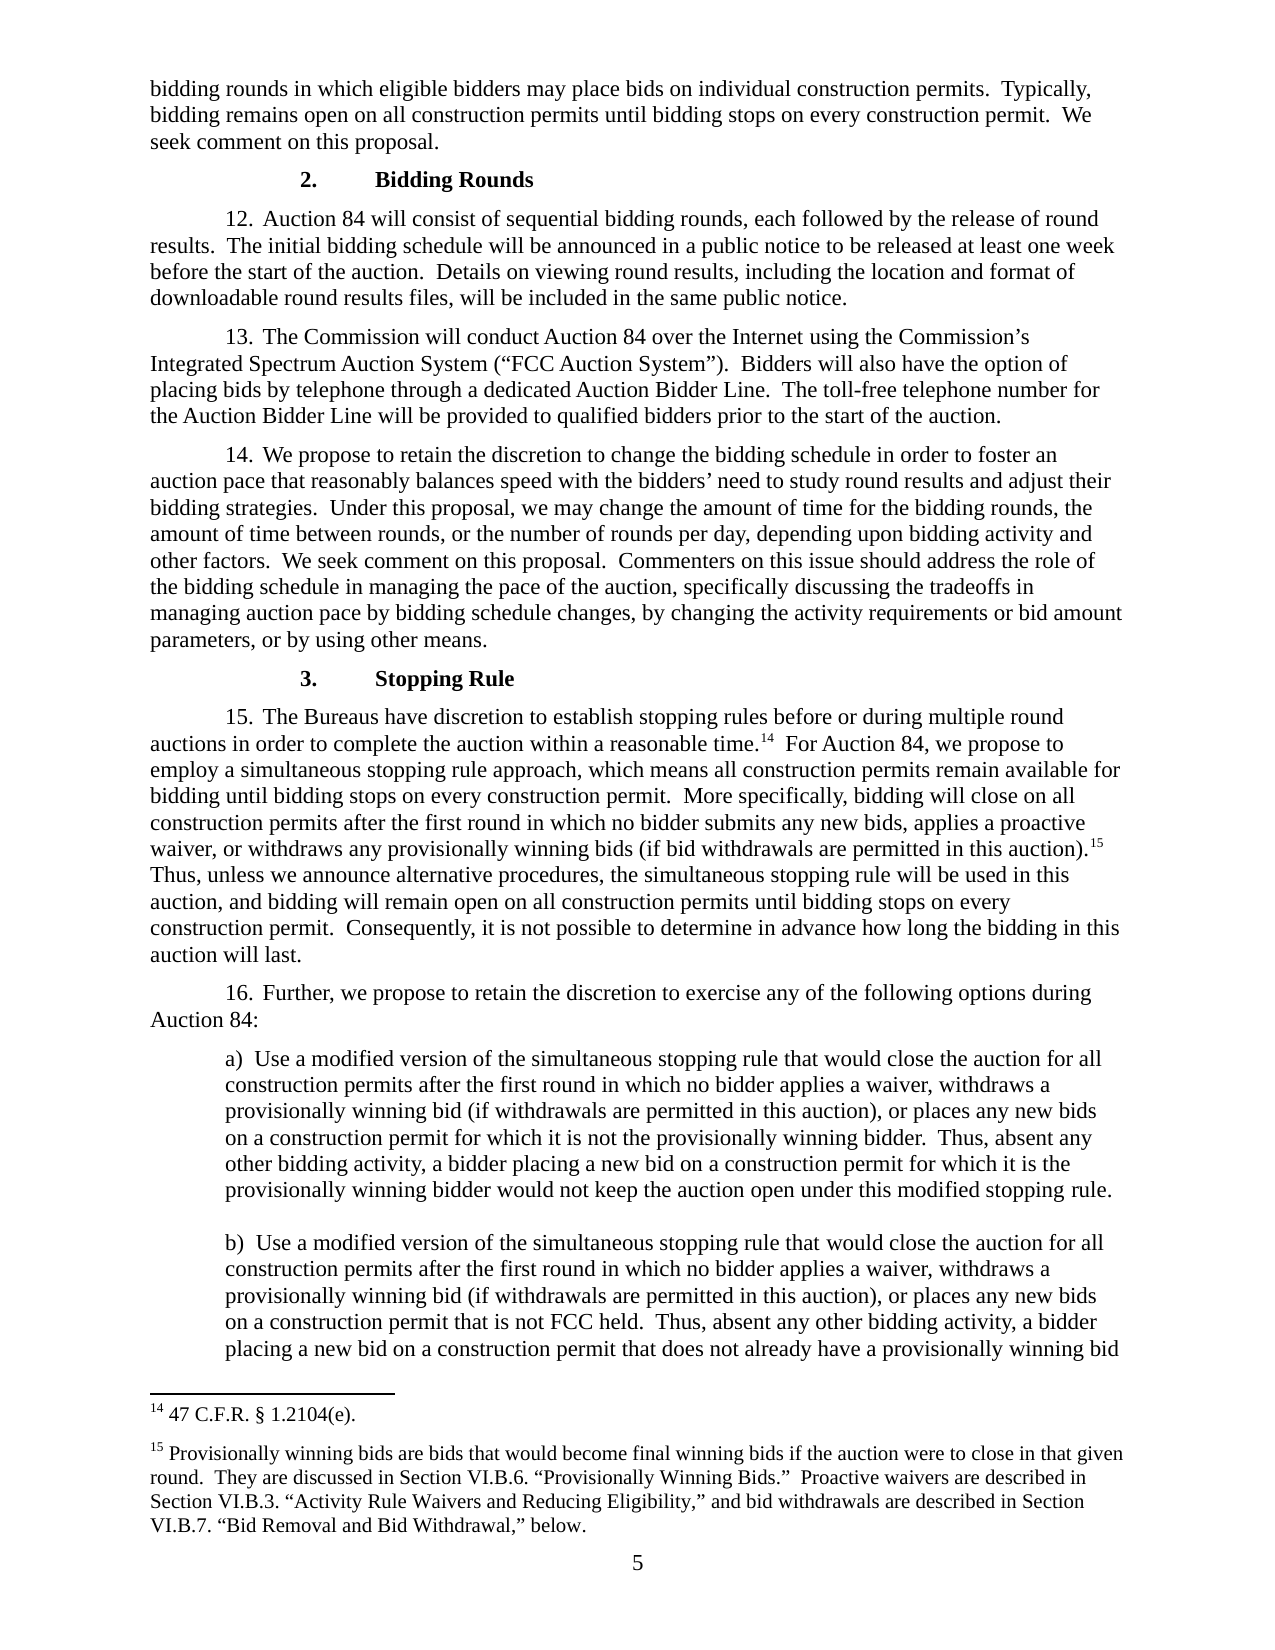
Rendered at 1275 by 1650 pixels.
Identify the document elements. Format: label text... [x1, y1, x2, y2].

text The Bureaus have discretion to establish stopping rules before or during multiple round auctions in order to complete the auction within a reasonable time. For Auction 84, we propose to employ a simultaneous stopping rule approach, which means all construction permits remain available for bidding until bidding stops on every construction permit. More specifically, bidding will close on all construction permits after the first round in which no bidder submits any new bids, applies a proactive waiver, or withdraws any provisionally winning bids (if bid withdrawals are permitted in this auction). Thus, unless we announce alternative procedures, the simultaneous stopping rule will be used in this auction, and bidding will remain open on all construction permits until bidding stops on every construction permit. Consequently, it is not possible to determine in advance how long the bidding in this auction will last. [150, 703, 1125, 967]
text Auction 84 will consist of sequential bidding rounds, each followed by the release of round results. The initial bidding schedule will be announced in a public notice to be released at least one week before the start of the auction. Details on viewing round results, including the location and format of downloadable round results files, will be included in the same public notice. [150, 205, 1125, 311]
text We propose to auction all construction permits included in Auction 84 using the Commission’s standard simultaneous multiple-round auction format. As described further below, this type of auction offers every construction permit for bid at the same time and consists of successive bidding rounds in which eligible bidders may place bids on individual construction permits. Typically, bidding remains open on all construction permits until bidding stops on every construction permit. We seek comment on this proposal. [150, 75, 1125, 154]
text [225, 1229, 1125, 1361]
subtitle Bidding Rounds [300, 167, 1125, 193]
subtitle Stopping Rule [300, 664, 1125, 691]
text The Commission will conduct Auction 84 over the Internet using the Commission’s Integrated Spectrum Auction System (“FCC Auction System”). Bidders will also have the option of placing bids by telephone through a dedicated Auction Bidder Line. The toll-free telephone number for the Auction Bidder Line will be provided to qualified bidders prior to the start of the auction. [150, 323, 1125, 429]
text Further, we propose to retain the discretion to exercise any of the following options during Auction 84: [150, 979, 1125, 1032]
text a) Use a modified version of the simultaneous stopping rule that would close the auction for all construction permits after the first round in which no bidder applies a waiver, withdraws a provisionally winning bid (if withdrawals are permitted in this auction), or places any new bids on a construction permit for which it is not the provisionally winning bidder. Thus, absent any other bidding activity, a bidder placing a new bid on a construction permit for which it is the provisionally winning bidder would not keep the auction open under this modified stopping rule. [225, 1045, 1125, 1203]
text We propose to retain the discretion to change the bidding schedule in order to foster an auction pace that reasonably balances speed with the bidders’ need to study round results and adjust their bidding strategies. Under this proposal, we may change the amount of time for the bidding rounds, the amount of time between rounds, or the number of rounds per day, depending upon bidding activity and other factors. We seek comment on this proposal. Commenters on this issue should address the role of the bidding schedule in managing the pace of the auction, specifically discussing the tradeoffs in managing auction pace by bidding schedule changes, by changing the activity requirements or bid amount parameters, or by using other means. [150, 441, 1125, 652]
